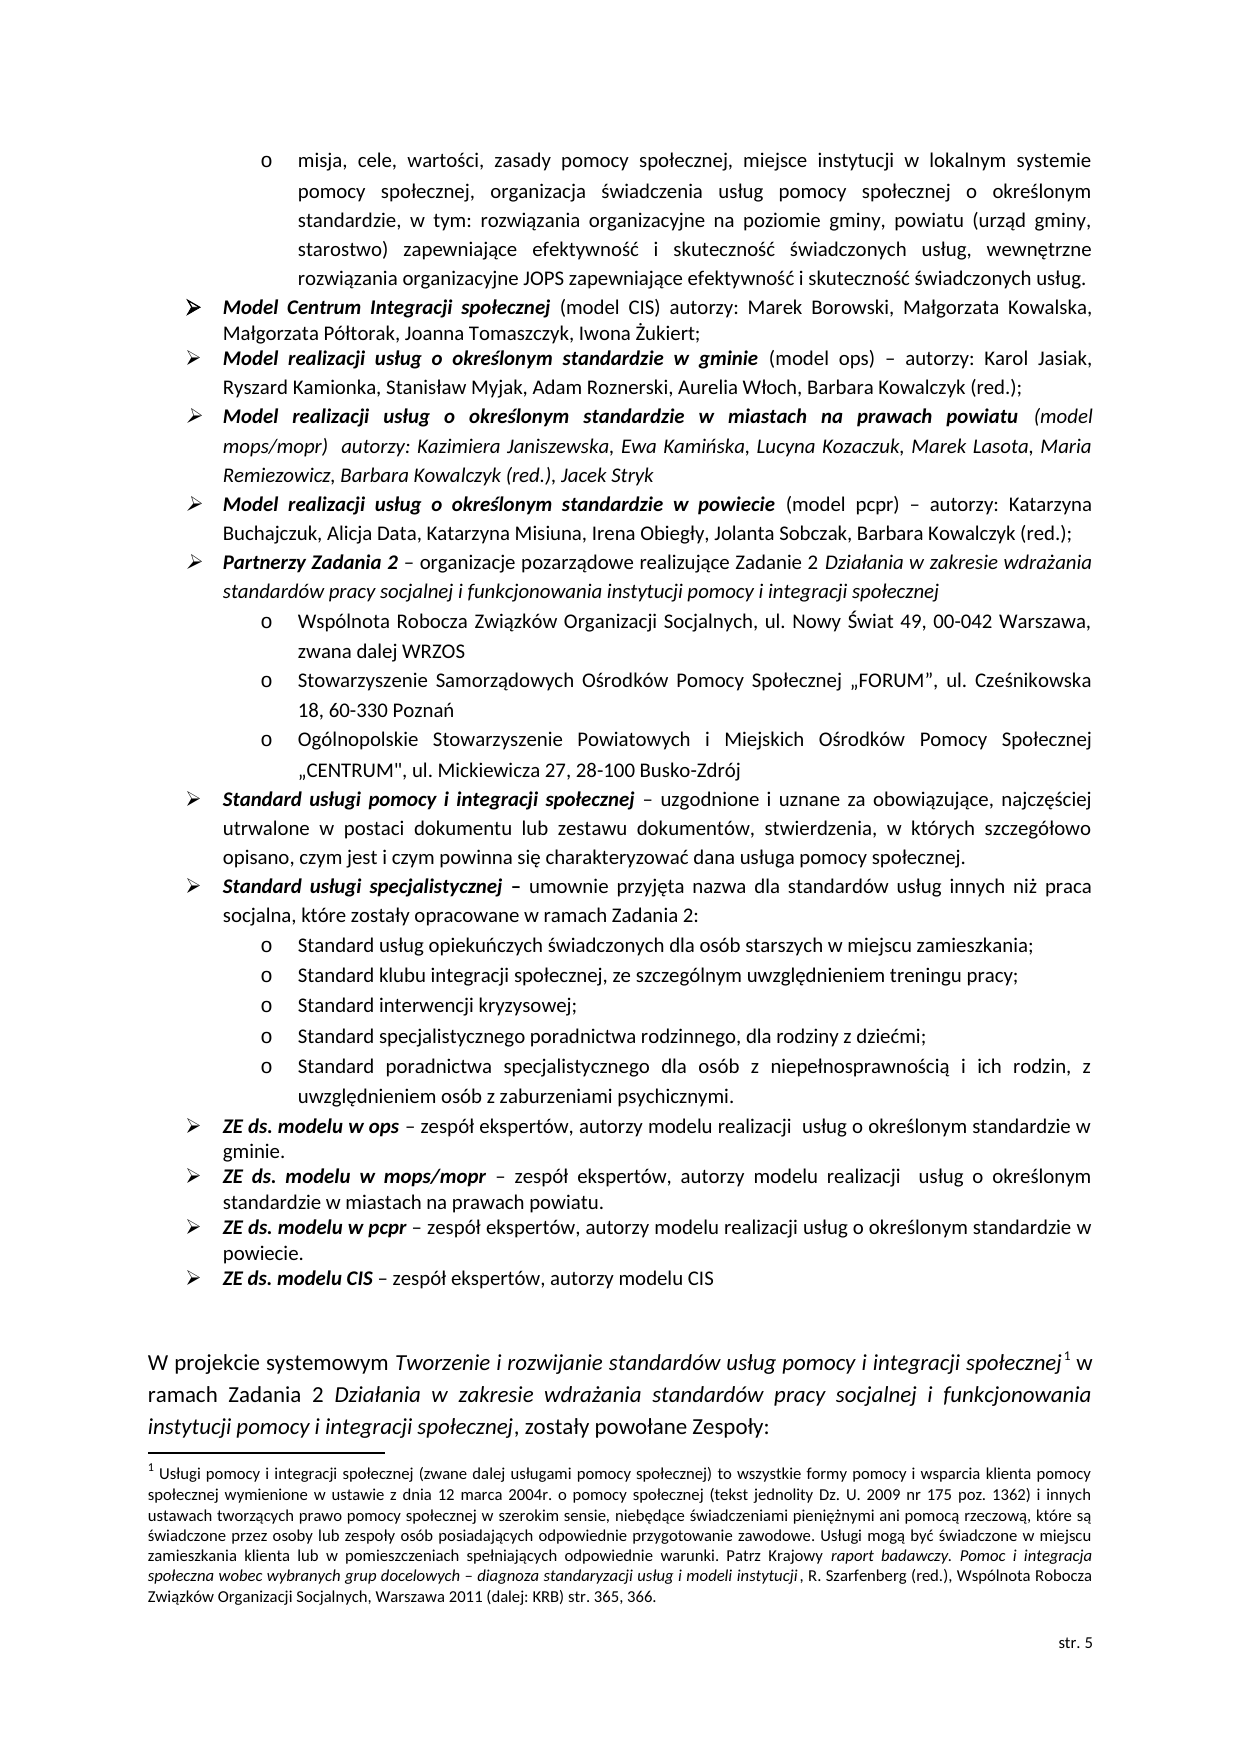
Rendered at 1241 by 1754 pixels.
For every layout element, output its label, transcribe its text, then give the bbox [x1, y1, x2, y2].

list ZE ds. modelu w mops/mopr – zespół ekspertów, autorzy modelu realizacji usług o określonym standardzie w miastach na prawach powiatu. [185, 1164, 1093, 1214]
list Wspólnota Robocza Związków Organizacji Socjalnych, ul. Nowy Świat 49, 00-042 Warszawa, zwana dalej WRZOS [260, 608, 1093, 663]
list Model realizacji usług o określonym standardzie w powiecie (model pcpr) – autorzy: Katarzyna Buchajczuk, Alicja Data, Katarzyna Misiuna, Irena Obiegły, Jolanta Sobczak, Barbara Kowalczyk (red.); [185, 491, 1093, 546]
list Standard usługi pomocy i integracji społecznej – uzgodnione i uznane za obowiązujące, najczęściej utrwalone w postaci dokumentu lub zestawu dokumentów, stwierdzenia, w których szczegółowo opisano, czym jest i czym powinna się charakteryzować dana usługa pomocy społecznej. [185, 786, 1093, 870]
list Model realizacji usług o określonym standardzie w gminie (model ops) – autorzy: Karol Jasiak, Ryszard Kamionka, Stanisław Myjak, Adam Roznerski, Aurelia Włoch, Barbara Kowalczyk (red.); [185, 345, 1093, 400]
list Standard interwencji kryzysowej; [260, 993, 1093, 1019]
list Standard klubu integracji społecznej, ze szczególnym uwzględnieniem treningu pracy; [260, 962, 1093, 989]
list Standard usług opiekuńczych świadczonych dla osób starszych w miejscu zamieszkania; [260, 932, 1093, 958]
list Ogólnopolskie Stowarzyszenie Powiatowych i Miejskich Ośrodków Pomocy Społecznej „CENTRUM", ul. Mickiewicza 27, 28-100 Busko-Zdrój [260, 727, 1093, 782]
list ZE ds. modelu CIS – zespół ekspertów, autorzy modelu CIS [185, 1265, 1093, 1291]
list Standard poradnictwa specjalistycznego dla osób z niepełnosprawnością i ich rodzin, z uwzględnieniem osób z zaburzeniami psychicznymi. [260, 1053, 1093, 1109]
list Model Centrum Integracji społecznej (model CIS) autorzy: Marek Borowski, Małgorzata Kowalska, Małgorzata Półtorak, Joanna Tomaszczyk, Iwona Żukiert; [185, 294, 1093, 345]
list ZE ds. modelu w pcpr – zespół ekspertów, autorzy modelu realizacji usług o określonym standardzie w powiecie. [185, 1214, 1093, 1265]
list Model realizacji usług o określonym standardzie w miastach na prawach powiatu (model mops/mopr) autorzy: Kazimiera Janiszewska, Ewa Kamińska, Lucyna Kozaczuk, Marek Lasota, Maria Remiezowicz, Barbara Kowalczyk (red.), Jacek Stryk [185, 404, 1093, 487]
list Stowarzyszenie Samorządowych Ośrodków Pomocy Społecznej „FORUM”, ul. Cześnikowska 18, 60-330 Poznań [260, 667, 1093, 723]
text W projekcie systemowym Tworzenie i rozwijanie standardów usług pomocy i integracji społecznej w ramach Zadania 2 Działania w zakresie wdrażania standardów pracy socjalnej i funkcjonowania instytucji pomocy i integracji społecznej, zostały powołane Zespoły: [148, 1348, 1093, 1440]
list misja, cele, wartości, zasady pomocy społecznej, miejsce instytucji w lokalnym systemie pomocy społecznej, organizacja świadczenia usług pomocy społecznej o określonym standardzie, w tym: rozwiązania organizacyjne na poziomie gminy, powiatu (urząd gminy, starostwo) zapewniające efektywność i skuteczność świadczonych usług, wewnętrzne rozwiązania organizacyjne JOPS zapewniające efektywność i skuteczność świadczonych usług. [260, 148, 1093, 291]
list Partnerzy Zadania 2 – organizacje pozarządowe realizujące Zadanie 2 Działania w zakresie wdrażania standardów pracy socjalnej i funkcjonowania instytucji pomocy i integracji społecznej [185, 549, 1093, 604]
list ZE ds. modelu w ops – zespół ekspertów, autorzy modelu realizacji usług o określonym standardzie w gminie. [185, 1113, 1093, 1164]
list Standard specjalistycznego poradnictwa rodzinnego, dla rodziny z dziećmi; [260, 1023, 1093, 1049]
list Standard usługi specjalistycznej – umownie przyjęta nazwa dla standardów usług innych niż praca socjalna, które zostały opracowane w ramach Zadania 2: [185, 873, 1093, 928]
